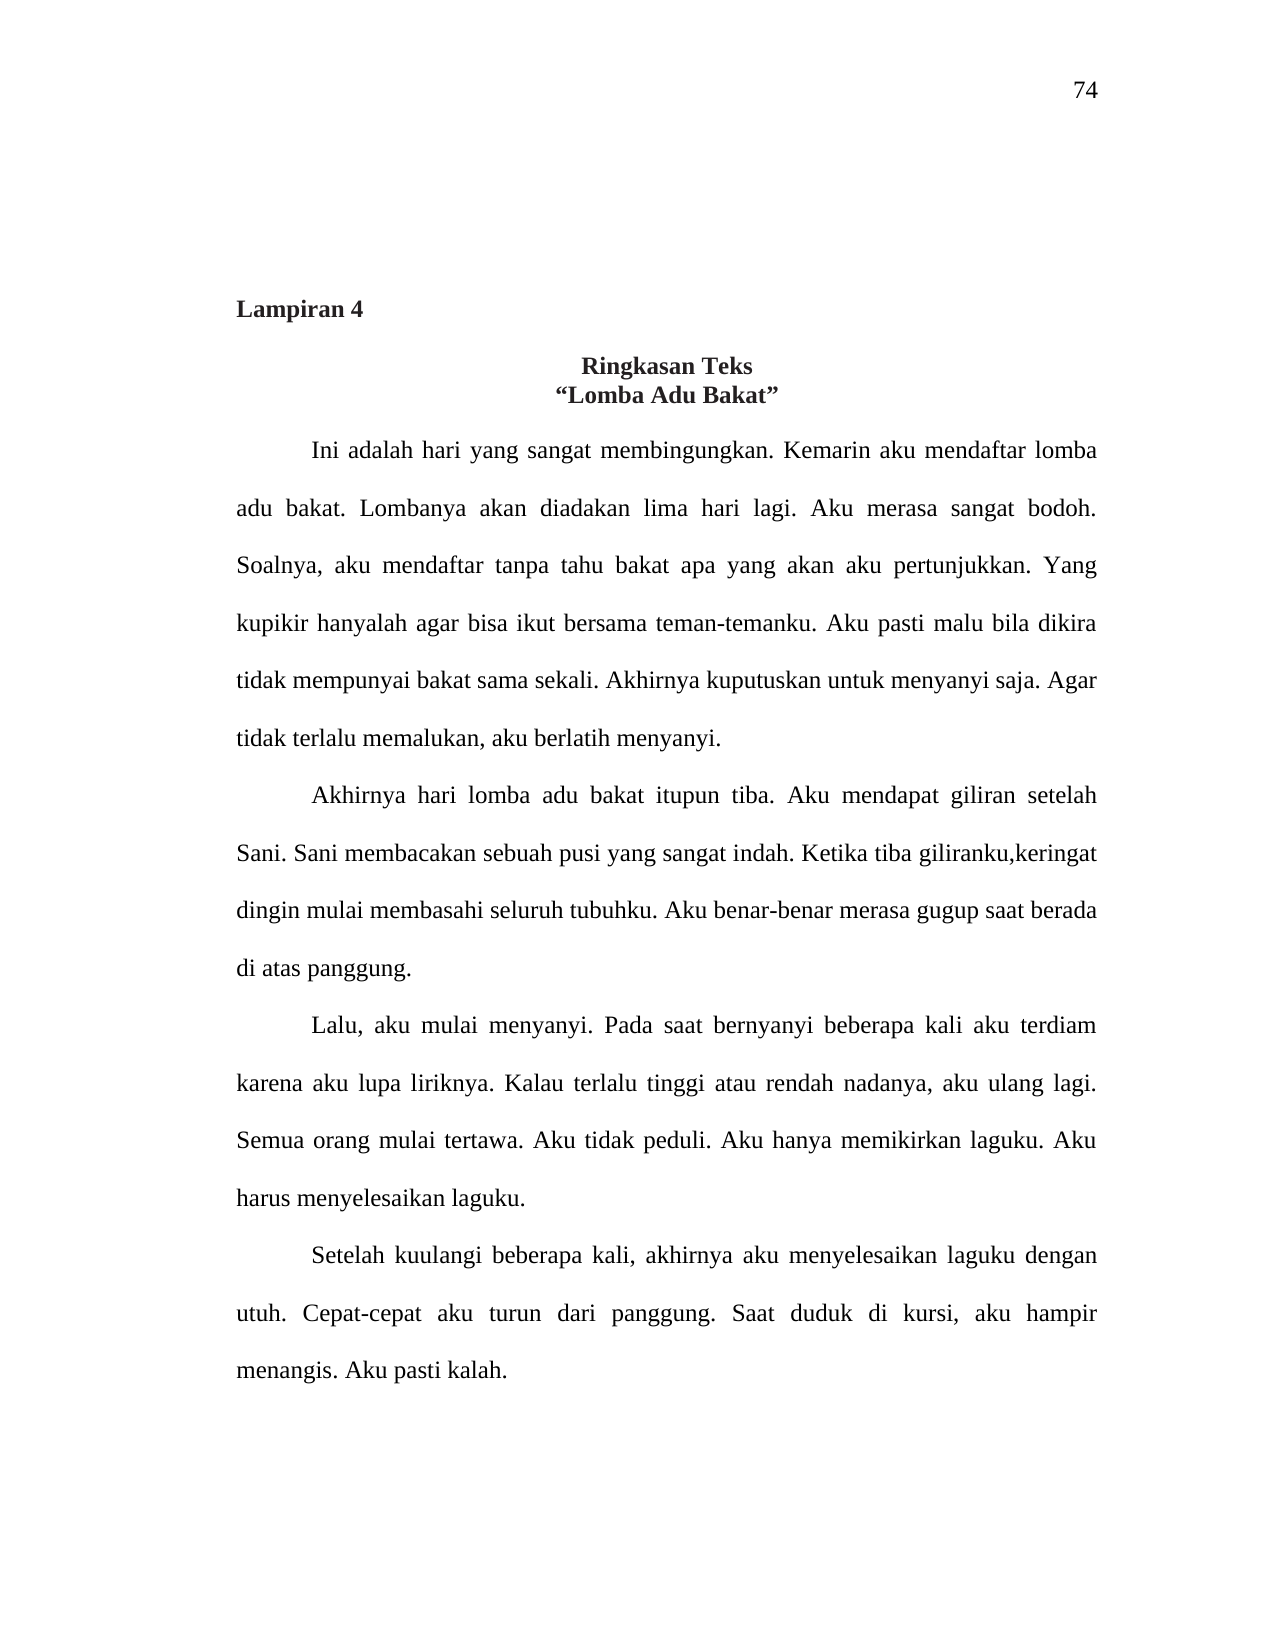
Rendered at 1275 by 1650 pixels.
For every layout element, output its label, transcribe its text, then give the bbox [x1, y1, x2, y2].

text “Lomba Adu Bakat” [236, 380, 1098, 409]
text Ringkasan Teks [236, 351, 1098, 380]
text Lampiran 4 [236, 294, 1098, 322]
text Lalu, aku mulai menyanyi. Pada saat bernyanyi beberapa kali aku terdiam karena aku lupa liriknya. Kalau terlalu tinggi atau rendah nadanya, aku ulang lagi. Semua orang mulai tertawa. Aku tidak peduli. Aku hanya memikirkan laguku. Aku harus menyelesaikan laguku. [236, 1010, 1098, 1211]
text Ini adalah hari yang sangat membingungkan. Kemarin aku mendaftar lomba adu bakat. Lombanya akan diadakan lima hari lagi. Aku merasa sangat bodoh. Soalnya, aku mendaftar tanpa tahu bakat apa yang akan aku pertunjukkan. Yang kupikir hanyalah agar bisa ikut bersama teman-temanku. Aku pasti malu bila dikira tidak mempunyai bakat sama sekali. Akhirnya kuputuskan untuk menyanyi saja. Agar tidak terlalu memalukan, aku berlatih menyanyi. [236, 435, 1098, 751]
text Setelah kuulangi beberapa kali, akhirnya aku menyelesaikan laguku dengan utuh. Cepat-cepat aku turun dari panggung. Saat duduk di kursi, aku hampir menangis. Aku pasti kalah. [236, 1240, 1098, 1384]
text Akhirnya hari lomba adu bakat itupun tiba. Aku mendapat giliran setelah Sani. Sani membacakan sebuah pusi yang sangat indah. Ketika tiba giliranku,keringat dingin mulai membasahi seluruh tubuhku. Aku benar-benar merasa gugup saat berada di atas panggung. [236, 780, 1098, 981]
